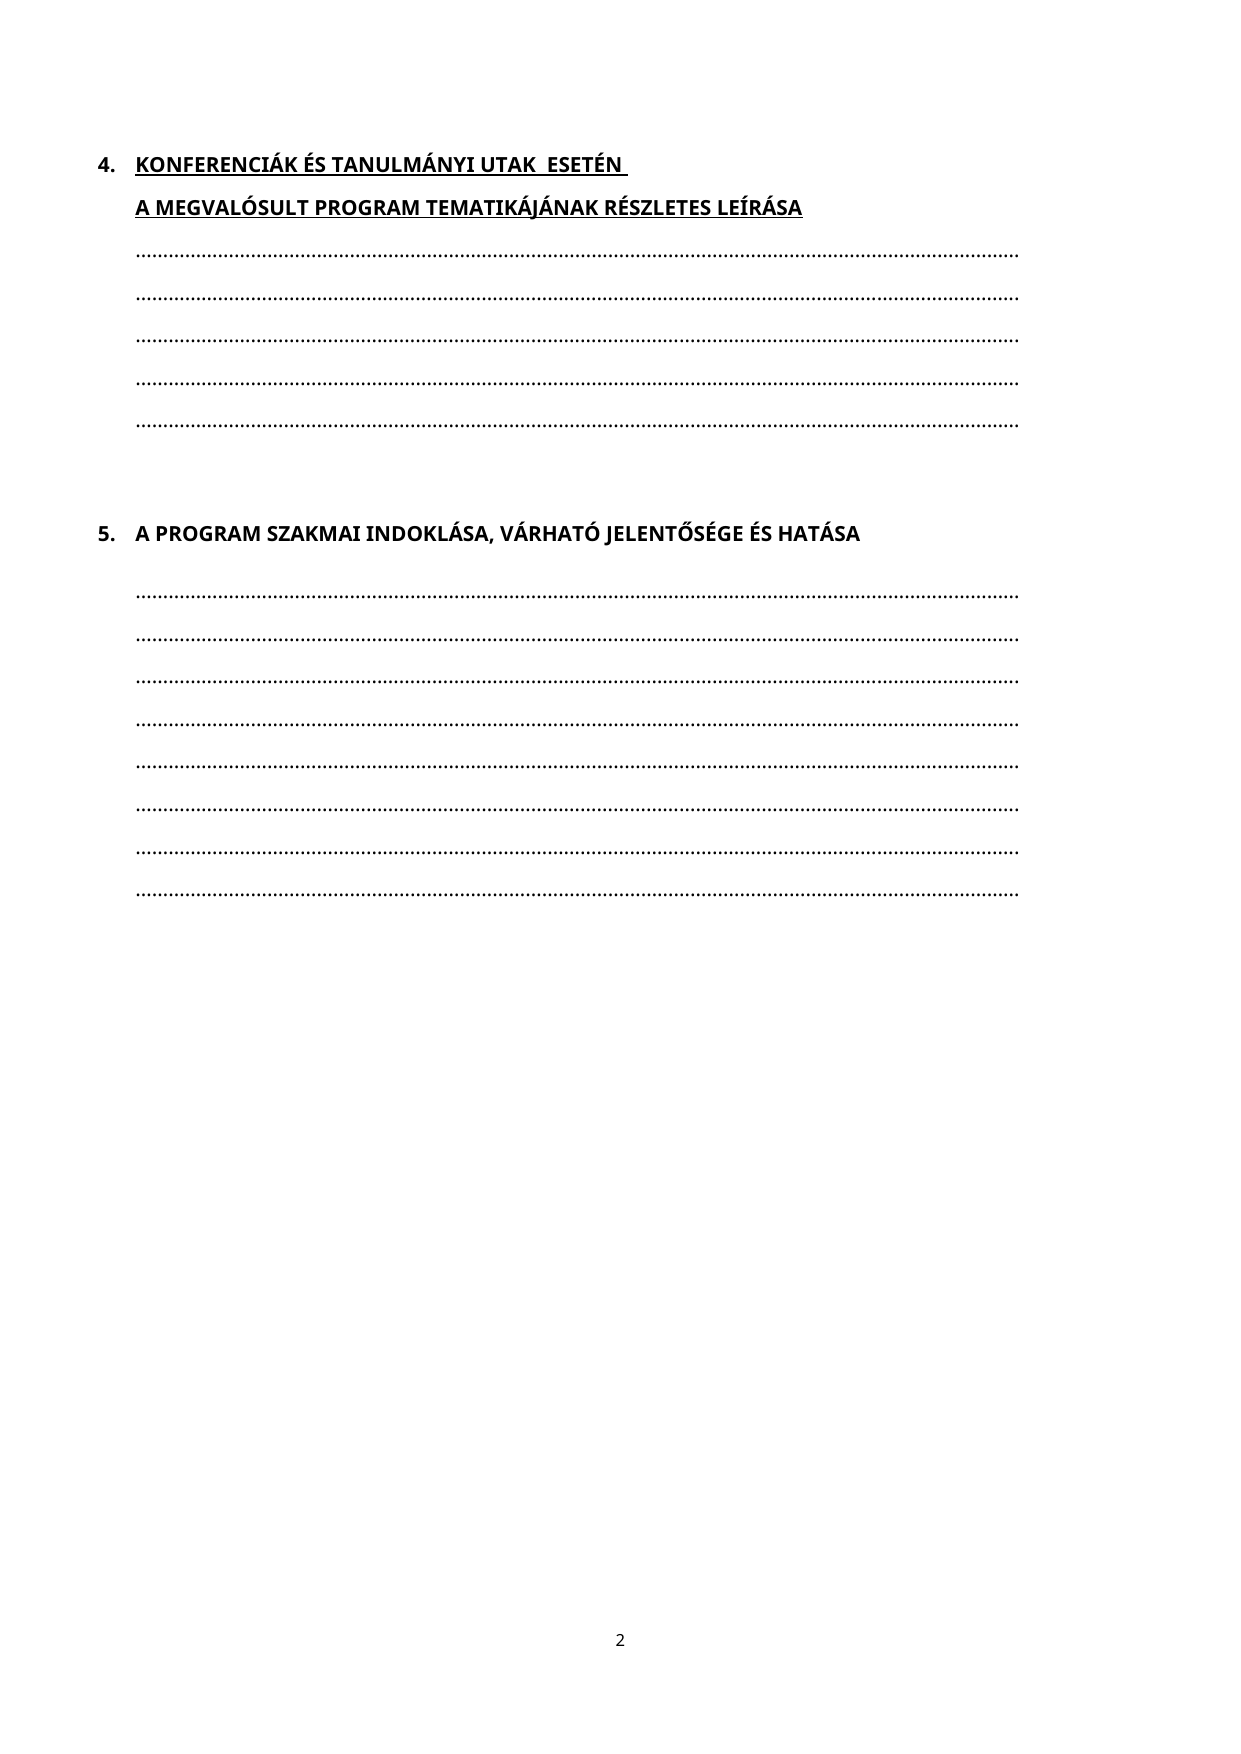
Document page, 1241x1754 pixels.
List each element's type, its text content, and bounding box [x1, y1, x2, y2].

text ……………………………………..……………………………………………………………………………………………………… [112, 363, 1128, 391]
list KONFERENCIÁK ÉS TANULMÁNYI UTAK ESETÉN [98, 150, 1128, 178]
text …………………………………………………………………………………………………………………………………………….. [112, 661, 1128, 690]
text ……………………………………..……………………………………………………………………………………………………… [112, 747, 1128, 775]
text …………………………………………………………………………………………………………………………………………….. [112, 278, 1128, 306]
text ……………………………………..……………………………………………………………………………………………………… [112, 874, 1128, 903]
text …………………………………………………………………………………………………………………………………………….. [112, 832, 1128, 860]
text …………………………………………………………………………………………………………………………………………….. [112, 619, 1128, 647]
text ……………………………………..……………………………………………………………………………………………………… [112, 235, 1128, 264]
text ……………………………………..……………………………………………………………………………………………………… [112, 576, 1128, 604]
text ……………………………………..……………………………………………………………………………………………………… [112, 406, 1128, 434]
text …………………………………………………………………………………………………………………………………………….. [112, 789, 1128, 818]
list A PROGRAM SZAKMAI INDOKLÁSA, VÁRHATÓ JELENTŐSÉGE ÉS HATÁSA [98, 519, 1128, 548]
text …………………………………………………………………………………………………………………………………………….. [112, 320, 1128, 349]
text ……………………………………..……………………………………………………………………………………………………… [112, 704, 1128, 732]
text A MEGVALÓSULT PROGRAM TEMATIKÁJÁNAK RÉSZLETES LEÍRÁSA [135, 193, 1128, 221]
